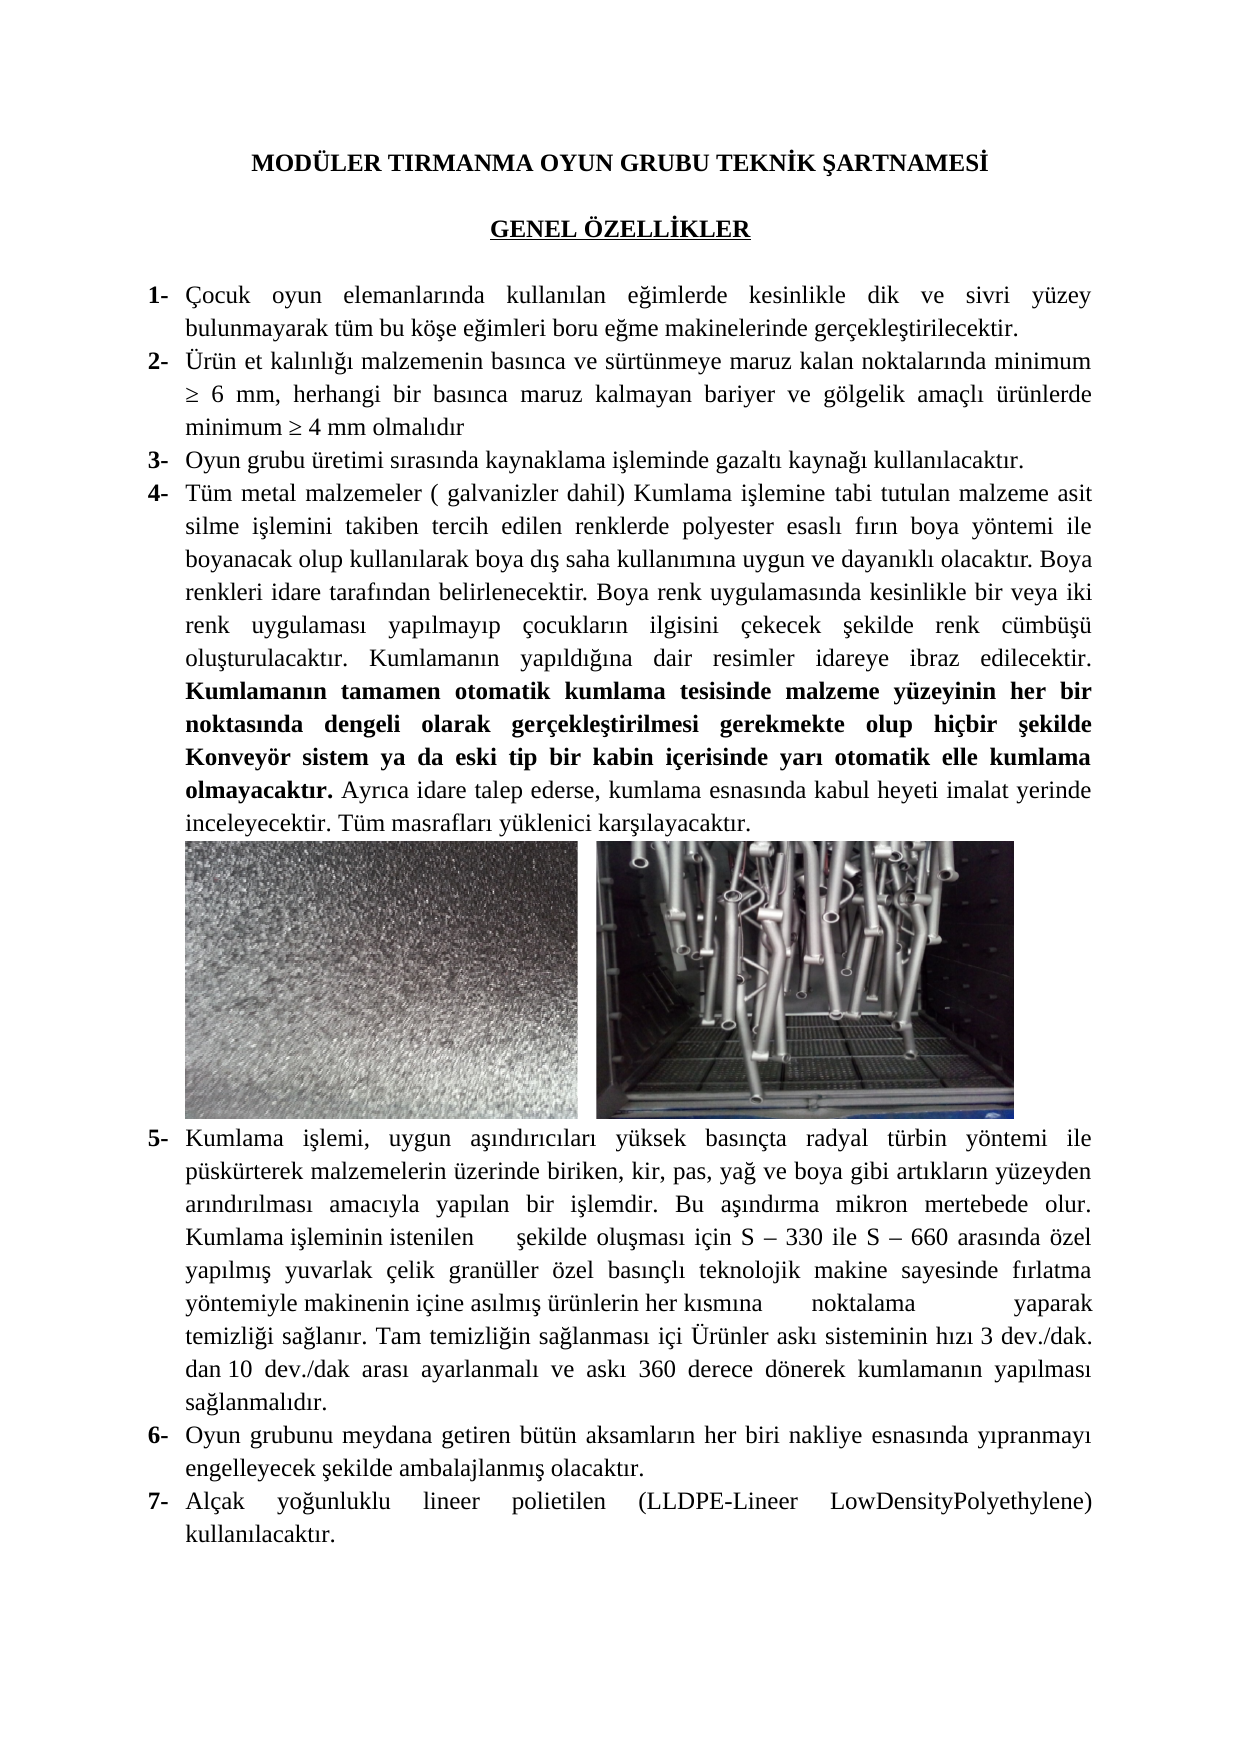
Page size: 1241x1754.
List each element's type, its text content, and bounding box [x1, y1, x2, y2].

text GENEL ÖZELLİKLER [148, 214, 1093, 242]
picture [596, 841, 1014, 1119]
list Oyun grubu üretimi sırasında kaynaklama işleminde gazaltı kaynağı kullanılacaktır. [148, 445, 1093, 473]
list Ürün et kalınlığı malzemenin basınca ve sürtünmeye maruz kalan noktalarında minimum ≥ 6 mm, herhangi bir basınca maruz kalmayan bariyer ve gölgelik amaçlı ürünlerde minimum ≥ 4 mm olmalıdır [148, 346, 1093, 441]
text MODÜLER TIRMANMA OYUN GRUBU TEKNİK ŞARTNAMESİ [148, 148, 1093, 176]
list Çocuk oyun elemanlarında kullanılan eğimlerde kesinlikle dik ve sivri yüzey bulunmayarak tüm bu köşe eğimleri boru eğme makinelerinde gerçekleştirilecektir. [148, 280, 1093, 341]
list Alçak yoğunluklu lineer polietilen (LLDPE-Lineer LowDensityPolyethylene) kullanılacaktır. [148, 1486, 1093, 1548]
picture [185, 841, 578, 1119]
list Kumlama işlemi, uygun aşındırıcıları yüksek basınçta radyal türbin yöntemi ile püskürterek malzemelerin üzerinde biriken, kir, pas, yağ ve boya gibi artıkların yüzeyden arındırılması amacıyla yapılan bir işlemdir. Bu aşındırma mikron mertebede olur. Kumlama işleminin istenilen şekilde oluşması için S – 330 ile S – 660 arasında özel yapılmış yuvarlak çelik granüller özel basınçlı teknolojik makine sayesinde fırlatma yöntemiyle makinenin içine asılmış ürünlerin her kısmına noktalama yaparak temizliği sağlanır. Tam temizliğin sağlanması içi Ürünler askı sisteminin hızı 3 dev./dak. dan 10 dev./dak arası ayarlanmalı ve askı 360 derece dönerek kumlamanın yapılması sağlanmalıdır. [148, 1123, 1093, 1416]
list Tüm metal malzemeler ( galvanizler dahil) Kumlama işlemine tabi tutulan malzeme asit silme işlemini takiben tercih edilen renklerde polyester esaslı fırın boya yöntemi ile boyanacak olup kullanılarak boya dış saha kullanımına uygun ve dayanıklı olacaktır. Boya renkleri idare tarafından belirlenecektir. Boya renk uygulamasında kesinlikle bir veya iki renk uygulaması yapılmayıp çocukların ilgisini çekecek şekilde renk cümbüşü oluşturulacaktır. Kumlamanın yapıldığına dair resimler idareye ibraz edilecektir. Kumlamanın tamamen otomatik kumlama tesisinde malzeme yüzeyinin her bir noktasında dengeli olarak gerçekleştirilmesi gerekmekte olup hiçbir şekilde Konveyör sistem ya da eski tip bir kabin içerisinde yarı otomatik elle kumlama olmayacaktır. Ayrıca idare talep ederse, kumlama esnasında kabul heyeti imalat yerinde inceleyecektir. Tüm masrafları yüklenici karşılayacaktır. [148, 478, 1093, 837]
list Oyun grubunu meydana getiren bütün aksamların her biri nakliye esnasında yıpranmayı engelleyecek şekilde ambalajlanmış olacaktır. [148, 1420, 1093, 1482]
